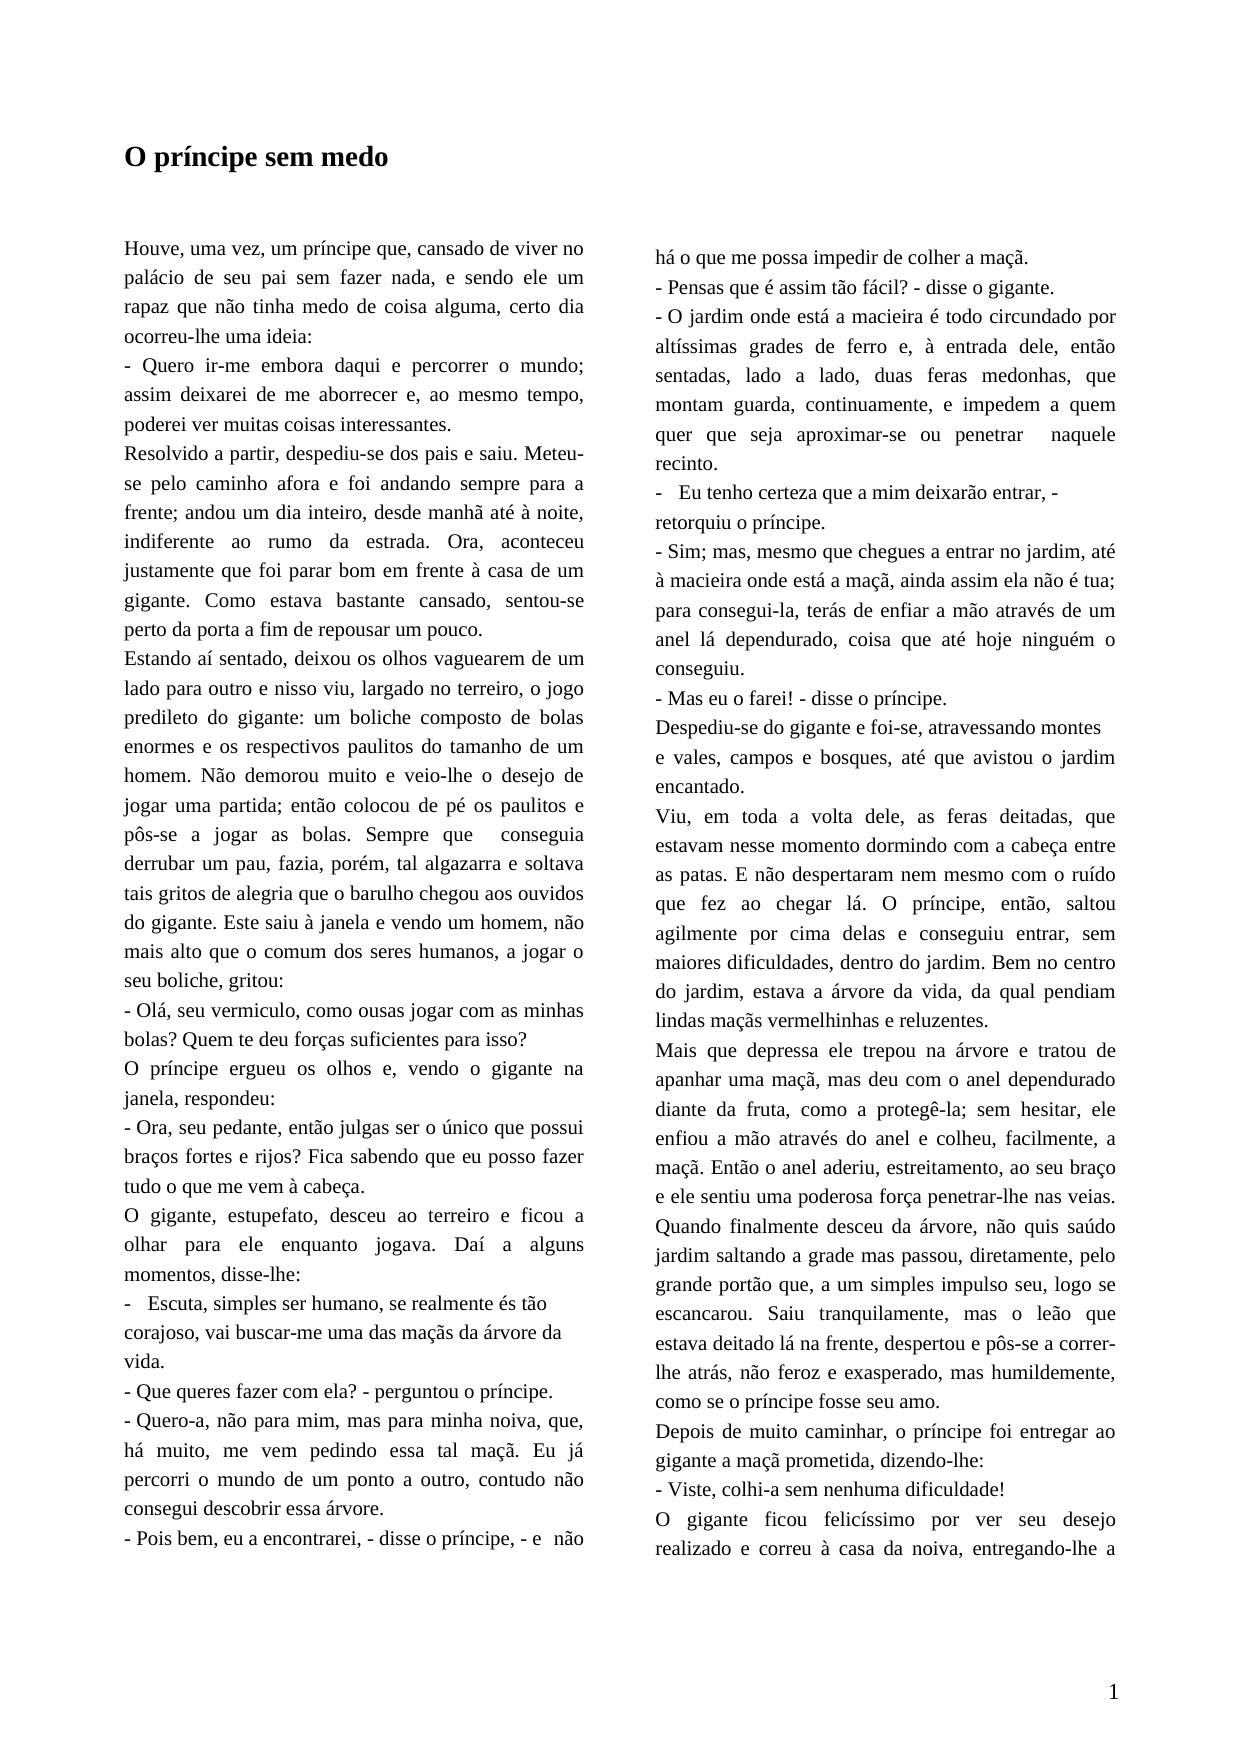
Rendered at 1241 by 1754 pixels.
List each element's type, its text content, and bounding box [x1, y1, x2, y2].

list Viste, colhi-a sem nenhuma dificuldade! [655, 1477, 1138, 1501]
list Mas eu o farei! - disse o príncipe. [655, 686, 1138, 710]
list O jardim onde está a macieira é todo circundado por altíssimas grades de ferro e, à entrada dele, então sentadas, lado a lado, duas feras medonhas, que montam guarda, continuamente, e impedem a quem quer que seja aproximar-se ou penetrar naquele recinto. [655, 304, 1116, 475]
list Sim; mas, mesmo que chegues a entrar no jardim, até à macieira onde está a maçã, ainda assim ela não é tua; para consegui-la, terás de enfiar a mão através de um anel lá dependurado, coisa que até hoje ninguém o conseguiu. [655, 539, 1116, 680]
text O gigante, estupefato, desceu ao terreiro e ficou a olhar para ele enquanto jogava. Daí a alguns momentos, disse-lhe: [124, 1203, 584, 1286]
list Pois bem, eu a encontrarei, - disse o príncipe, - e não [124, 1525, 595, 1549]
text Estando aí sentado, deixou os olhos vaguearem de um lado para outro e nisso viu, largado no terreiro, o jogo predileto do gigante: um boliche composto de bolas enormes e os respectivos paulitos do tamanho de um homem. Não demorou muito e veio-lhe o desejo de jogar uma partida; então colocou de pé os paulitos e pôs-se a jogar as bolas. Sempre que conseguia derrubar um pau, fazia, porém, tal algazarra e soltava tais gritos de alegria que o barulho chegou aos ouvidos do gigante. Este saiu à janela e vendo um homem, não mais alto que o comum dos seres humanos, a jogar o seu boliche, gritou: [124, 646, 584, 992]
text O gigante ficou felicíssimo por ver seu desejo realizado e correu à casa da noiva, entregando-lhe a [655, 1507, 1116, 1560]
text e vales, campos e bosques, até que avistou o jardim encantado. [655, 745, 1116, 798]
text Viu, em toda a volta dele, as feras deitadas, que estavam nesse momento dormindo com a cabeça entre as patas. E não despertaram nem mesmo com o ruído que fez ao chegar lá. O príncipe, então, saltou agilmente por cima delas e conseguiu entrar, sem maiores dificuldades, dentro do jardim. Bem no centro do jardim, estava a árvore da vida, da qual pendiam lindas maçãs vermelhinhas e reluzentes. [655, 803, 1116, 1032]
list Que queres fazer com ela? - perguntou o príncipe. [124, 1379, 595, 1403]
text Houve, uma vez, um príncipe que, cansado de viver no palácio de seu pai sem fazer nada, e sendo ele um rapaz que não tinha medo de coisa alguma, certo dia ocorreu-lhe uma ideia: [124, 236, 584, 348]
list Escuta, simples ser humano, se realmente és tão corajoso, vai buscar-me uma das maçãs da árvore da vida. [124, 1291, 595, 1373]
text Depois de muito caminhar, o príncipe foi entregar ao gigante a maçã prometida, dizendo-lhe: [655, 1419, 1116, 1472]
text Resolvido a partir, despediu-se dos pais e saiu. Meteu-se pelo caminho afora e foi andando sempre para a frente; andou um dia inteiro, desde manhã até à noite, indiferente ao rumo da estrada. Ora, aconteceu justamente que foi parar bom em frente à casa de um gigante. Como estava bastante cansado, sentou-se perto da porta a fim de repousar um pouco. [124, 441, 584, 641]
list Quero ir-me embora daqui e percorrer o mundo; assim deixarei de me aborrecer e, ao mesmo tempo, poderei ver muitas coisas interessantes. [124, 353, 584, 436]
list Pensas que é assim tão fácil? - disse o gigante. [655, 275, 1138, 299]
list Eu tenho certeza que a mim deixarão entrar, - retorquiu o príncipe. [655, 480, 1127, 534]
list Olá, seu vermiculo, como ousas jogar com as minhas bolas? Quem te deu forças suficientes para isso? [124, 998, 584, 1051]
text O príncipe ergueu os olhos e, vendo o gigante na janela, respondeu: [124, 1056, 584, 1110]
list Ora, seu pedante, então julgas ser o único que possui braços fortes e rijos? Fica sabendo que eu posso fazer tudo o que me vem à cabeça. [124, 1115, 584, 1198]
text Despediu-se do gigante e foi-se, atravessando montes [655, 715, 1138, 739]
text Mais que depressa ele trepou na árvore e tratou de apanhar uma maçã, mas deu com o anel dependurado diante da fruta, como a protegê-la; sem hesitar, ele enfiou a mão através do anel e colheu, facilmente, a maçã. Então o anel aderiu, estreitamento, ao seu braço e ele sentiu uma poderosa força penetrar-lhe nas veias. Quando finalmente desceu da árvore, não quis saúdo jardim saltando a grade mas passou, diretamente, pelo grande portão que, a um simples impulso seu, logo se escancarou. Saiu tranquilamente, mas o leão que estava deitado lá na frente, despertou e pôs-se a correr-lhe atrás, não feroz e exasperado, mas humildemente, como se o príncipe fosse seu amo. [655, 1038, 1116, 1413]
list Quero-a, não para mim, mas para minha noiva, que, há muito, me vem pedindo essa tal maçã. Eu já percorri o mundo de um ponto a outro, contudo não consegui descobrir essa árvore. [124, 1408, 584, 1520]
text O príncipe sem medo [124, 139, 1138, 173]
text há o que me possa impedir de colher a maçã. [655, 245, 1138, 269]
